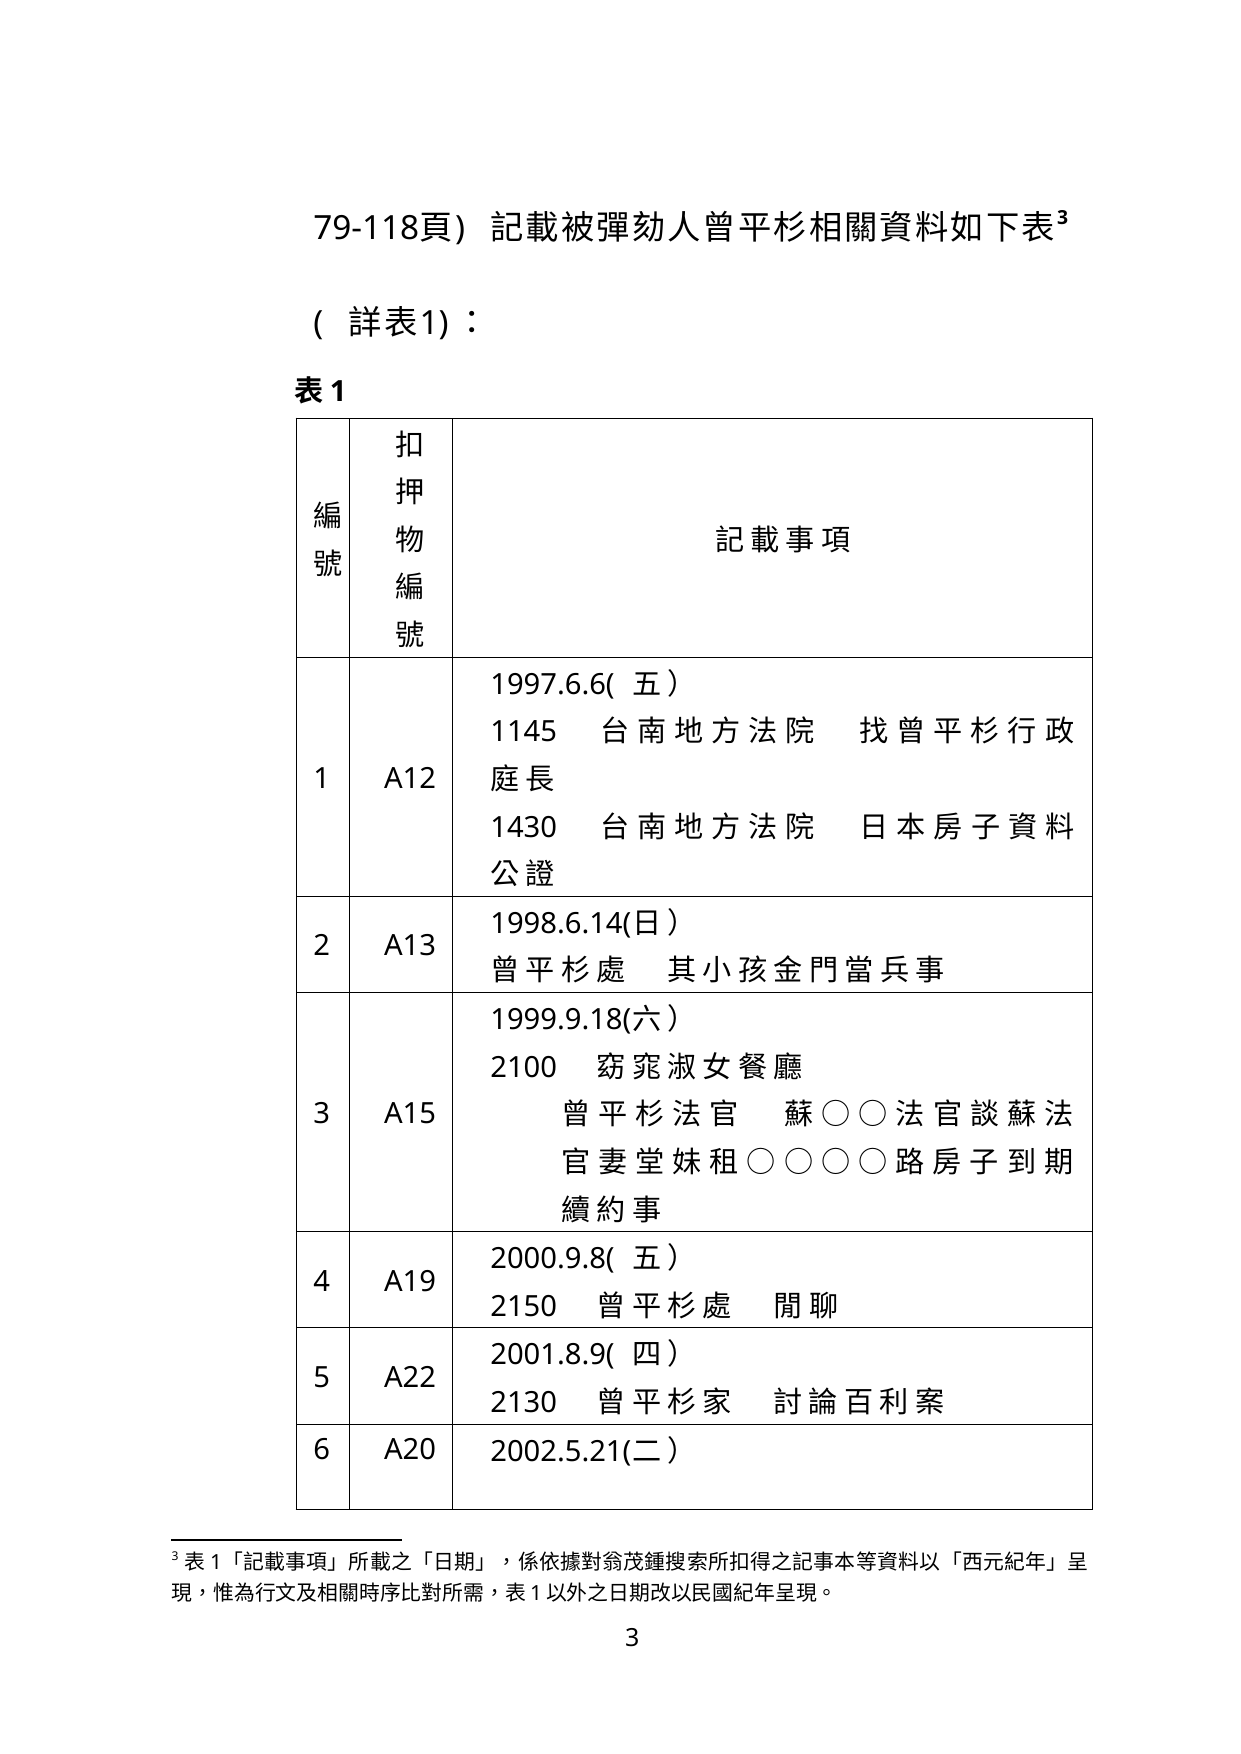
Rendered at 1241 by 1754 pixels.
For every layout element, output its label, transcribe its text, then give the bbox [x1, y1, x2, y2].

table_header 扣押物編號 [350, 419, 452, 657]
table_cell 2001.8.9(四） 2130 曾平杉家 討論百利案 [453, 1328, 1092, 1423]
table_cell 2000.9.8(五） 2150 曾平杉處 閒聊 [453, 1232, 1092, 1327]
table_header 編號 [297, 419, 349, 657]
table_cell 1 [297, 658, 349, 896]
table_cell 1997.6.6(五） 1145 台南地方法院 找曾平杉行政庭長 1430 台南地方法院 日本房子資料公證 [453, 658, 1092, 896]
table_cell A13 [350, 897, 452, 992]
table_cell 1999.9.18(六） 2100 窈窕淑女餐廳 曾平杉法官 蘇○○法官談蘇法官妻堂妹租○○○○路房子到期續約事 [453, 993, 1092, 1231]
table_cell 4 [297, 1232, 349, 1327]
table_cell 2 [297, 897, 349, 992]
table_cell A12 [350, 658, 452, 896]
table_cell 1998.6.14(日） 曾平杉處 其小孩金門當兵事 [453, 897, 1092, 992]
table_cell A15 [350, 993, 452, 1231]
text 表1 [207, 372, 1092, 409]
table_cell 3 [297, 993, 349, 1231]
table_cell A19 [350, 1232, 452, 1327]
table_cell 2002.5.21(二） 1130 蔡○○律師處 曾平杉事檢討 1500 ○○院找李○○談曾平杉 事後至4F找鄭○○委員 蔡○○委員 獲送茶葉ー盒 2210 南門庭院 曾平杉 卓○○ [453, 1425, 1092, 1509]
table_cell A20 [350, 1425, 452, 1509]
table_cell A22 [350, 1328, 452, 1423]
table_cell 6 [297, 1425, 349, 1509]
table_cell 5 [297, 1328, 349, 1423]
table_header 記載事項 [453, 419, 1092, 657]
subtitle 臺灣臺北地方檢察署(下稱臺北地檢署)對翁茂鍾搜索所扣得之記事本等資料(詳附件5，第79-118頁)記載被彈劾人曾平杉相關資料如下表(詳表1)： [242, 177, 1092, 368]
